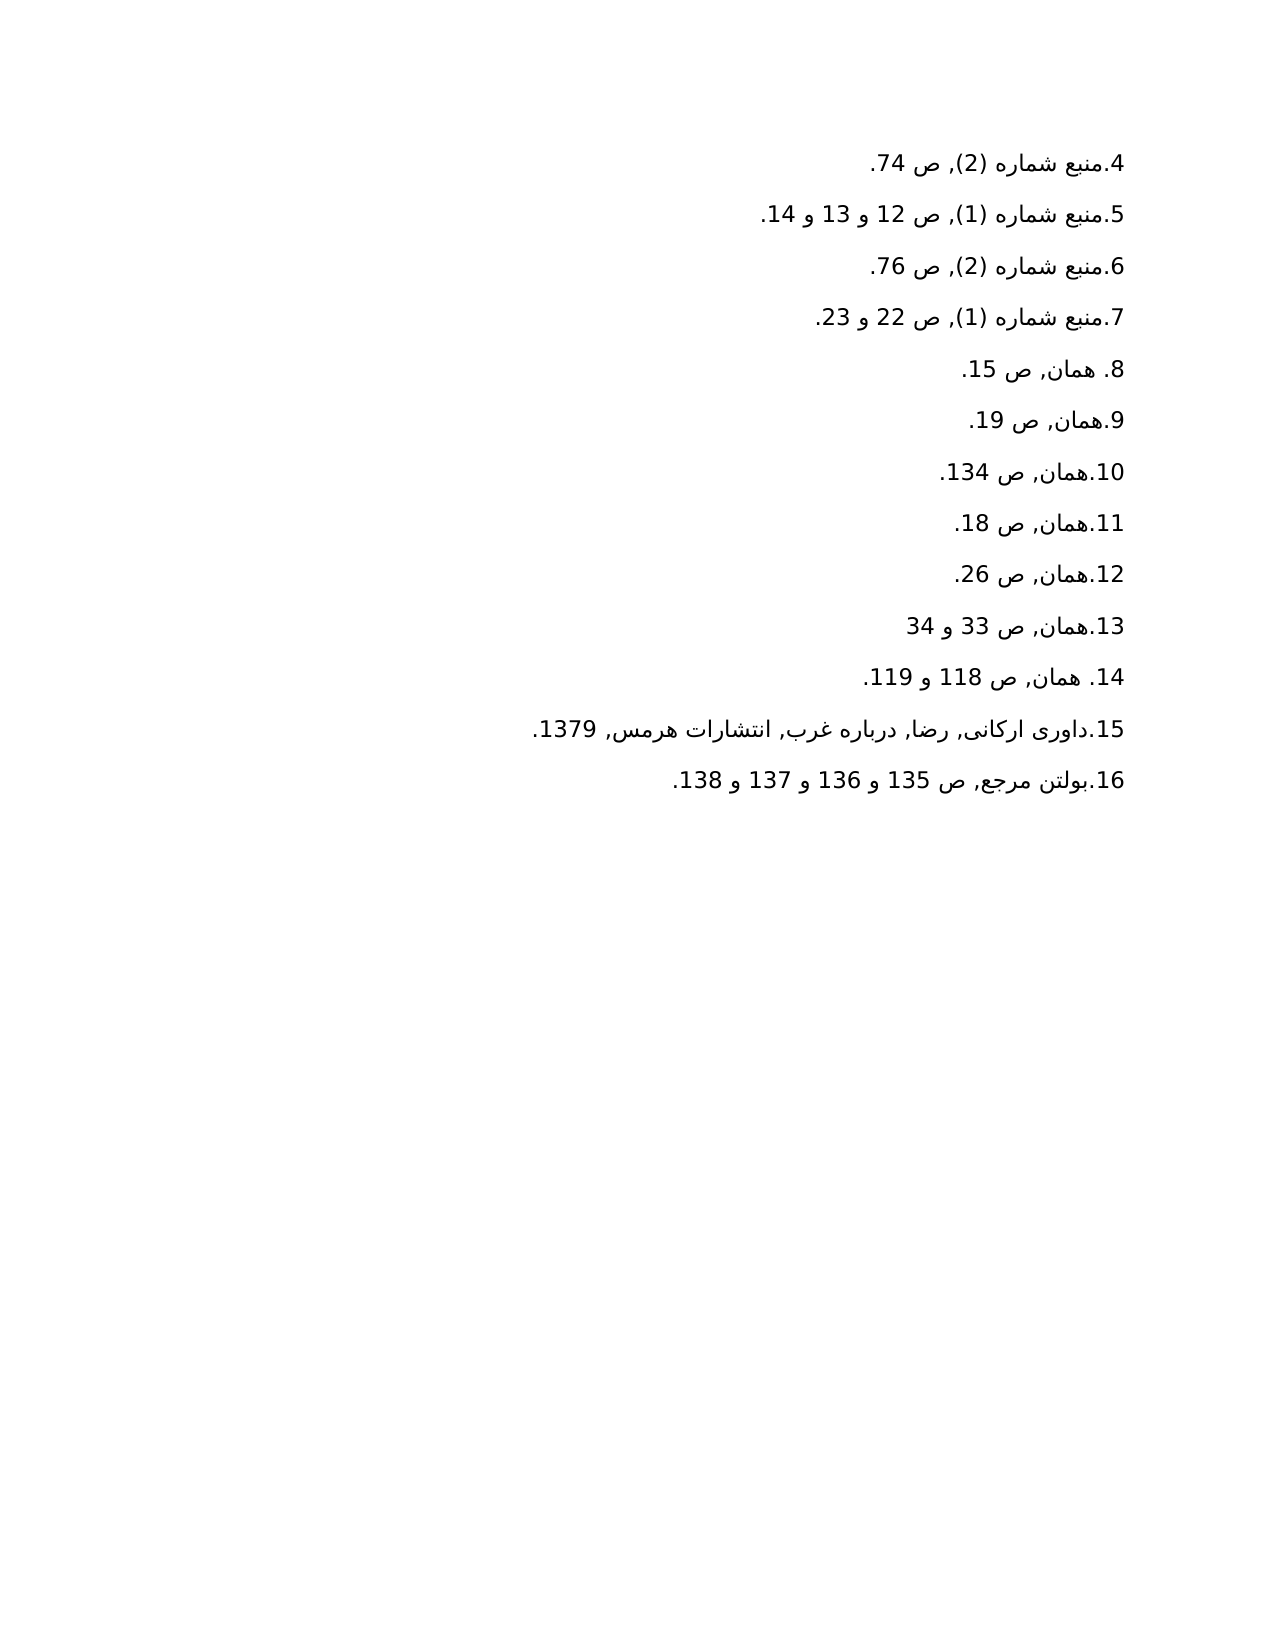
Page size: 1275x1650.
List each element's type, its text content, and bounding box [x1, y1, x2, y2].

text 7.منبع شماره (1), ص 22 و 23. [150, 304, 1125, 331]
text 13.همان, ص 33 و 34 [150, 613, 1125, 640]
text 6.منبع شماره (2), ص 76. [150, 253, 1125, 279]
text 12.همان, ص 26. [150, 562, 1125, 588]
text 14. همان, ص 118 و 119. [150, 664, 1125, 691]
text 5.منبع شماره (1), ص 12 و 13 و 14. [150, 201, 1125, 228]
text 15.داورى اركانى, رضا, درباره غرب, انتشارات هرمس, 1379. [150, 716, 1125, 743]
text 8. همان, ص 15. [150, 356, 1125, 382]
text 10.همان, ص 134. [150, 459, 1125, 485]
text 11.همان, ص 18. [150, 510, 1125, 537]
text 16.بولتن مرجع, ص 135 و 136 و 137 و 138. [150, 767, 1125, 794]
text 4.منبع شماره (2), ص 74. [150, 150, 1125, 177]
text 9.همان, ص 19. [150, 407, 1125, 434]
